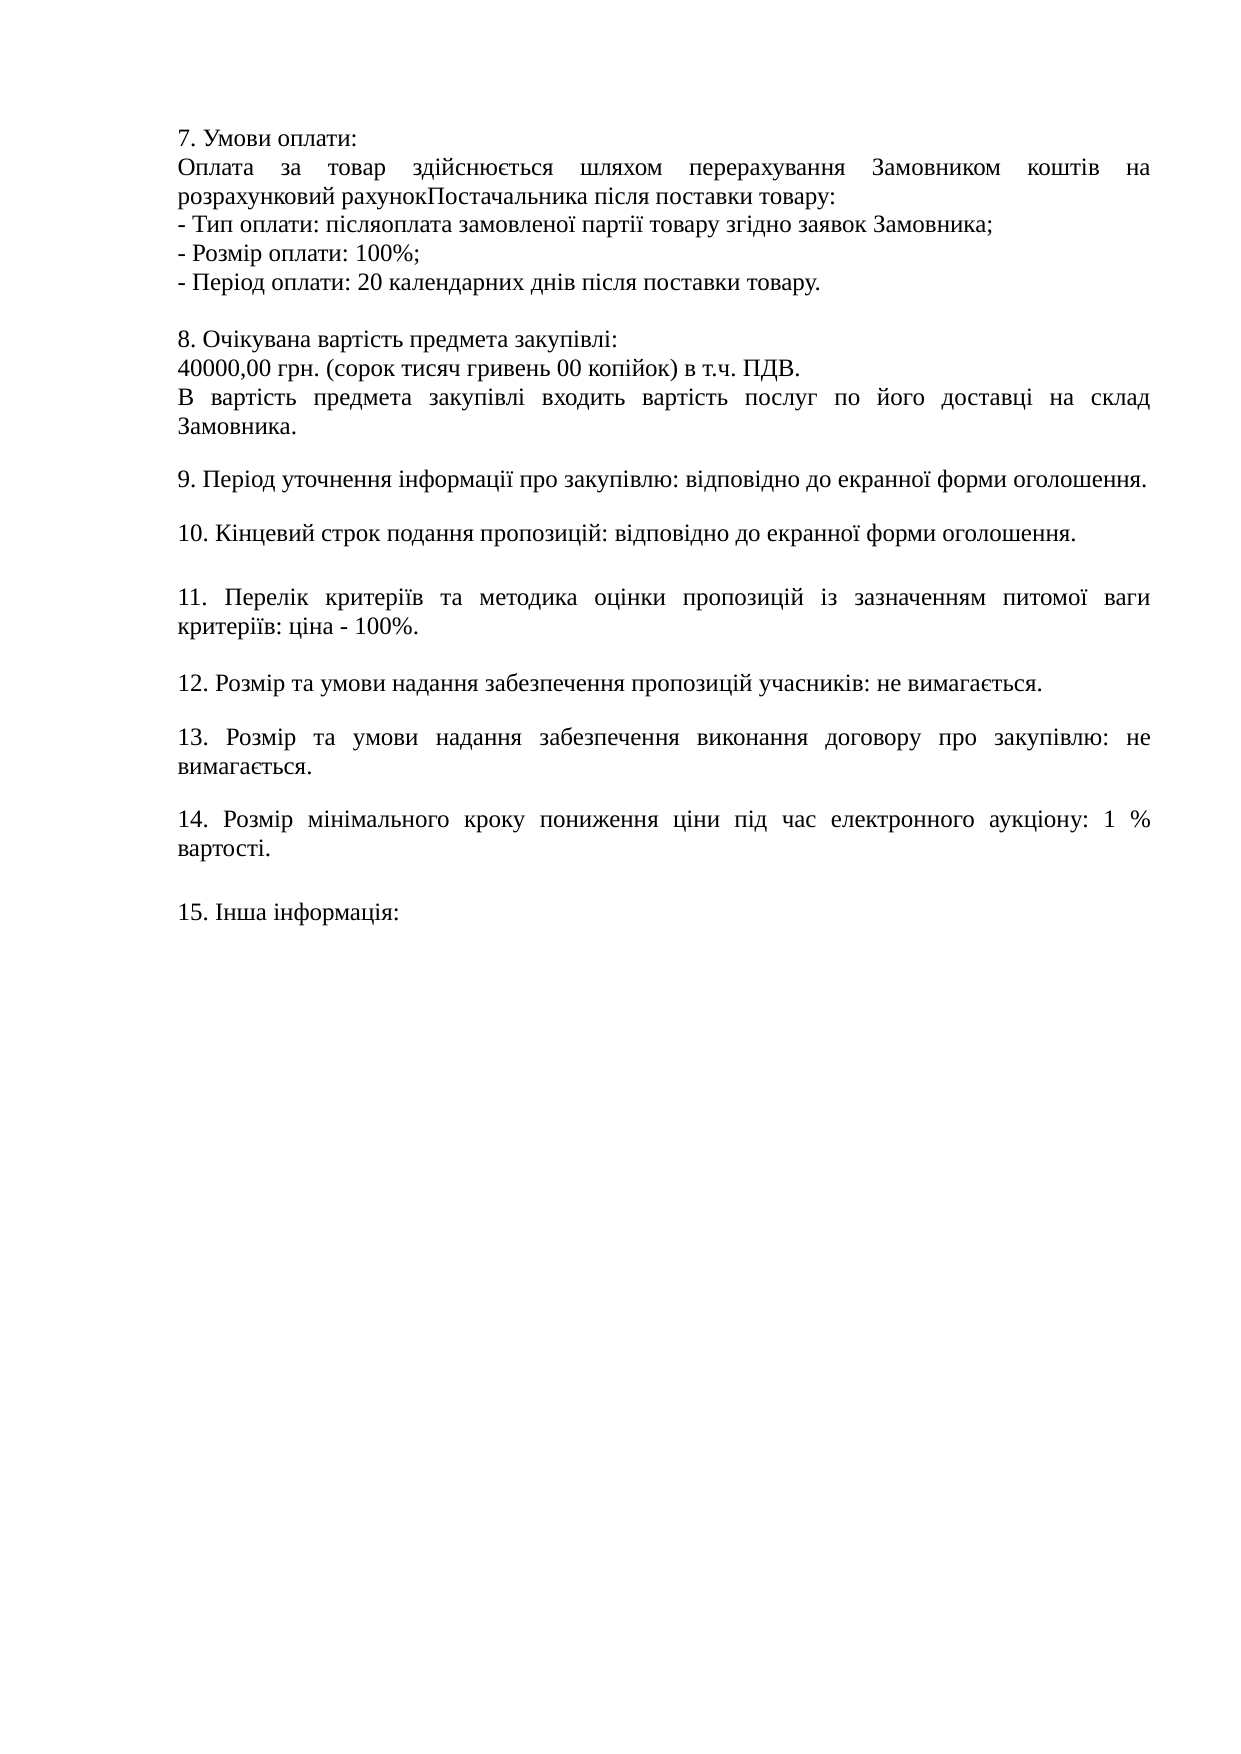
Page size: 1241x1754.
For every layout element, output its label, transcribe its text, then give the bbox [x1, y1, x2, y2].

subtitle - Розмір оплати: 100%; [177, 238, 1152, 267]
subtitle 15. Інша інформація: [177, 897, 1152, 926]
subtitle 14. Розмір мінімального кроку пониження ціни під час електронного аукціону: 1 % вартості. [177, 804, 1152, 862]
subtitle Оплата за товар здійснюється шляхом перерахування Замовником коштів на розрахунковий рахунокПостачальника після поставки товару: [177, 152, 1152, 209]
subtitle 13. Розмір та умови надання забезпечення виконання договору про закупівлю: не вимагається. [177, 722, 1152, 779]
subtitle 12. Розмір та умови надання забезпечення пропозицій учасників: не вимагається. [177, 668, 1152, 697]
subtitle 8. Очікувана вартість предмета закупівлі: [177, 324, 1152, 353]
subtitle В вартість предмета закупівлі входить вартість послуг по його доставці на склад Замовника. [177, 382, 1152, 439]
subtitle 7. Умови оплати: [177, 123, 1152, 152]
subtitle 9. Період уточнення інформації про закупівлю: відповідно до екранної форми оголошення. [177, 464, 1152, 493]
subtitle 10. Кінцевий строк подання пропозицій: відповідно до екранної форми оголошення. [177, 518, 1152, 547]
subtitle 11. Перелік критеріїв та методика оцінки пропозицій із зазначенням питомої ваги критеріїв: ціна - 100%. [177, 582, 1152, 639]
subtitle 40000,00 грн. (сорок тисяч гривень 00 копійок) в т.ч. ПДВ. [177, 353, 1152, 382]
subtitle - Період оплати: 20 календарних днів після поставки товару. [177, 267, 1152, 296]
subtitle - Тип оплати: післяоплата замовленої партії товару згідно заявок Замовника; [177, 209, 1152, 238]
